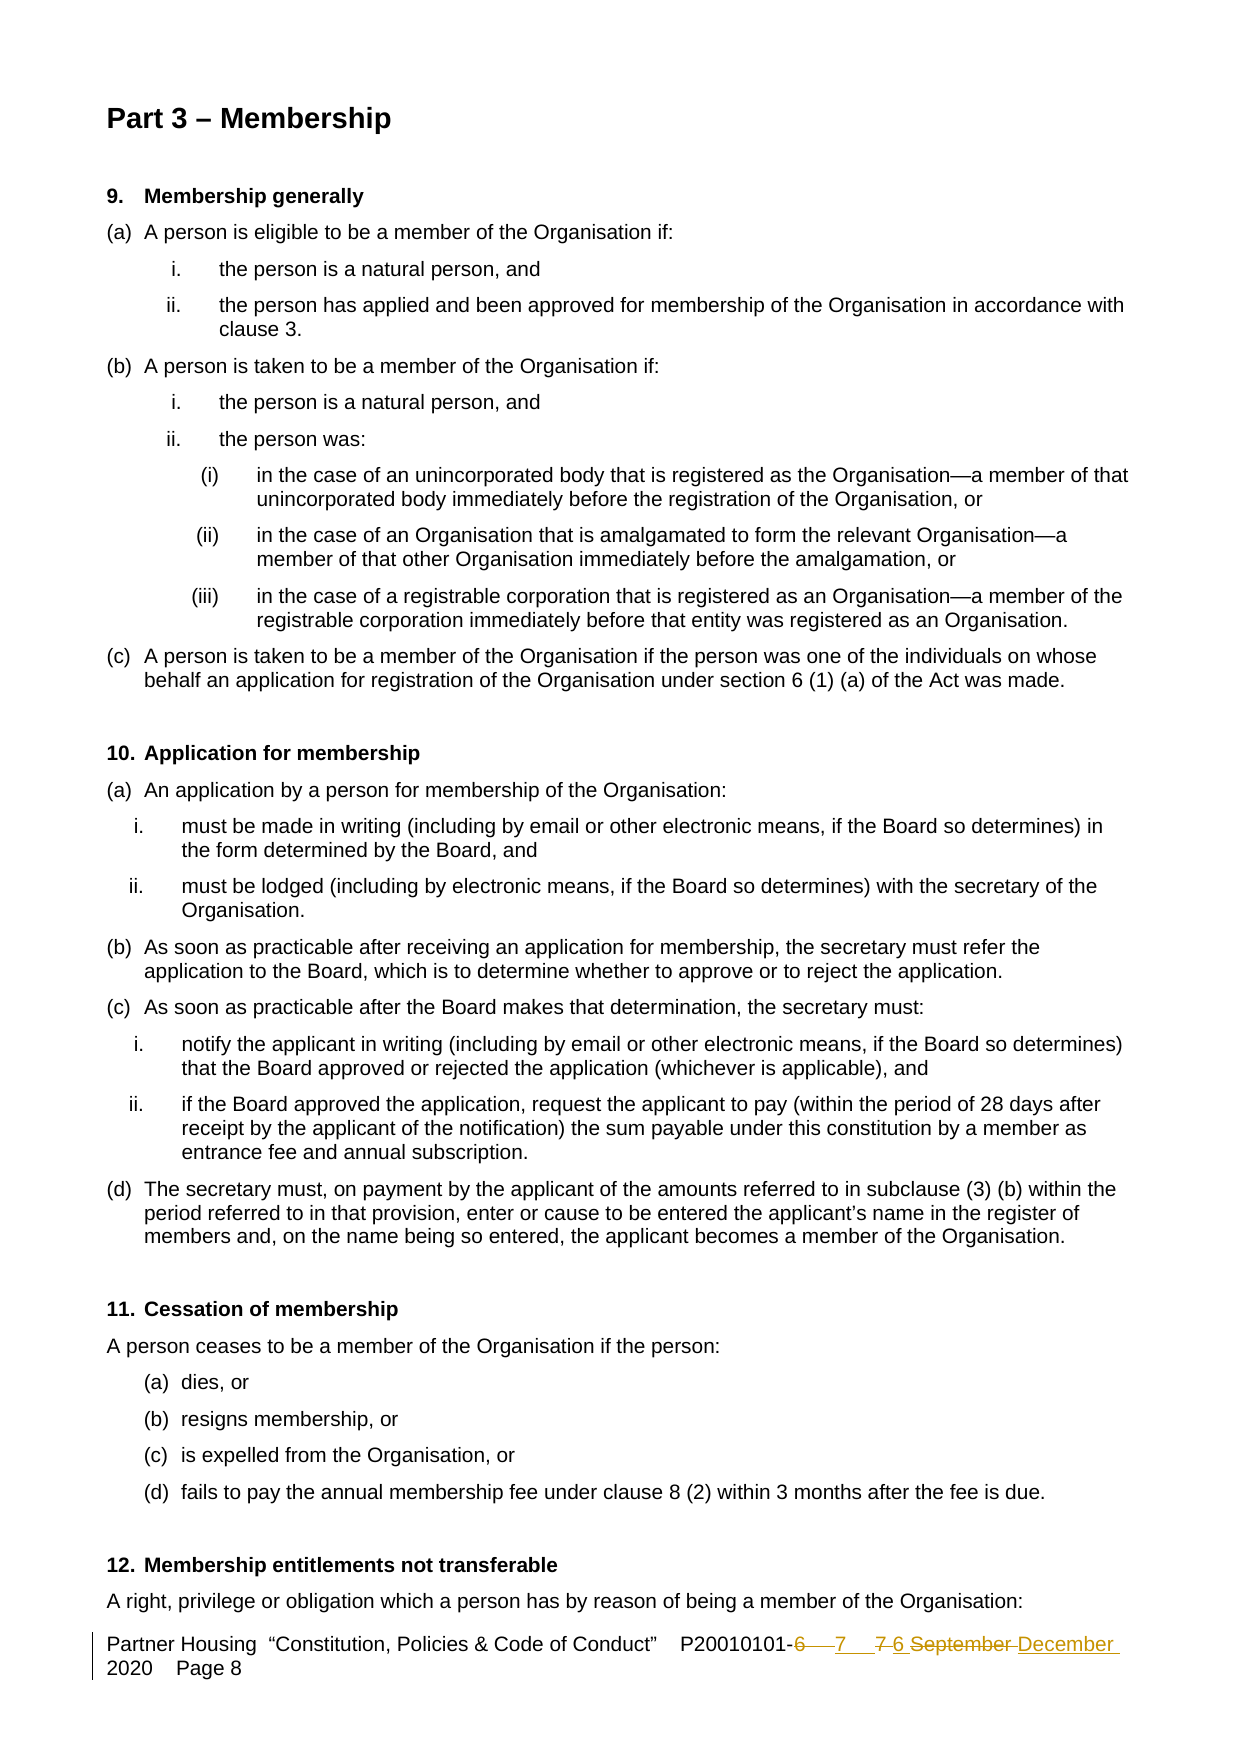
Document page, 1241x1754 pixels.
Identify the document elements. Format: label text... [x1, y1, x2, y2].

list must be lodged (including by electronic means, if the Board so determines) with the secretary of the Organisation. [144, 874, 1134, 922]
list in the case of an unincorporated body that is registered as the Organisation—a member of that unincorporated body immediately before the registration of the Organisation, or [219, 463, 1134, 511]
list the person has applied and been approved for membership of the Organisation in accordance with clause 3. [181, 293, 1134, 341]
list in the case of a registrable corporation that is registered as an Organisation—a member of the registrable corporation immediately before that entity was registered as an Organisation. [219, 584, 1134, 632]
list A person is eligible to be a member of the Organisation if: [106, 220, 1134, 244]
list A person is taken to be a member of the Organisation if the person was one of the individuals on whose behalf an application for registration of the Organisation under section 6 (1) (a) of the Act was made. [106, 644, 1134, 692]
list As soon as practicable after receiving an application for membership, the secretary must refer the application to the Board, which is to determine whether to approve or to reject the application. [106, 935, 1134, 983]
list if the Board approved the application, request the applicant to pay (within the period of 28 days after receipt by the applicant of the notification) the sum payable under this constitution by a member as entrance fee and annual subscription. [144, 1092, 1134, 1164]
list the person is a natural person, and [181, 257, 1134, 281]
list the person is a natural person, and [181, 390, 1134, 414]
list An application by a person for membership of the Organisation: [106, 777, 1134, 801]
list fails to pay the annual membership fee under clause 8 (2) within 3 months after the fee is due. [143, 1479, 1134, 1503]
list resigns membership, or [143, 1407, 1134, 1431]
subtitle Application for membership [106, 741, 1134, 765]
list the person was: [181, 426, 1134, 450]
list is expelled from the Organisation, or [143, 1443, 1134, 1467]
list The secretary must, on payment by the applicant of the amounts referred to in subclause (3) (b) within the period referred to in that provision, enter or cause to be entered the applicant’s name in the register of members and, on the name being so entered, the applicant becomes a member of the Organisation. [106, 1176, 1134, 1248]
list must be made in writing (including by email or other electronic means, if the Board so determines) in the form determined by the Board, and [144, 814, 1134, 862]
text A right, privilege or obligation which a person has by reason of being a member of the Organisation: [106, 1589, 1134, 1613]
list A person is taken to be a member of the Organisation if: [106, 353, 1134, 377]
subtitle Membership generally [106, 184, 1134, 208]
subtitle Part 3 – Membership [106, 101, 1134, 135]
subtitle Membership entitlements not transferable [106, 1552, 1134, 1576]
subtitle Cessation of membership [106, 1297, 1134, 1321]
list dies, or [143, 1370, 1134, 1394]
list As soon as practicable after the Board makes that determination, the secretary must: [106, 995, 1134, 1019]
list notify the applicant in writing (including by email or other electronic means, if the Board so determines) that the Board approved or rejected the application (whichever is applicable), and [144, 1032, 1134, 1079]
text A person ceases to be a member of the Organisation if the person: [106, 1334, 1134, 1358]
list in the case of an Organisation that is amalgamated to form the relevant Organisation—a member of that other Organisation immediately before the amalgamation, or [219, 523, 1134, 571]
